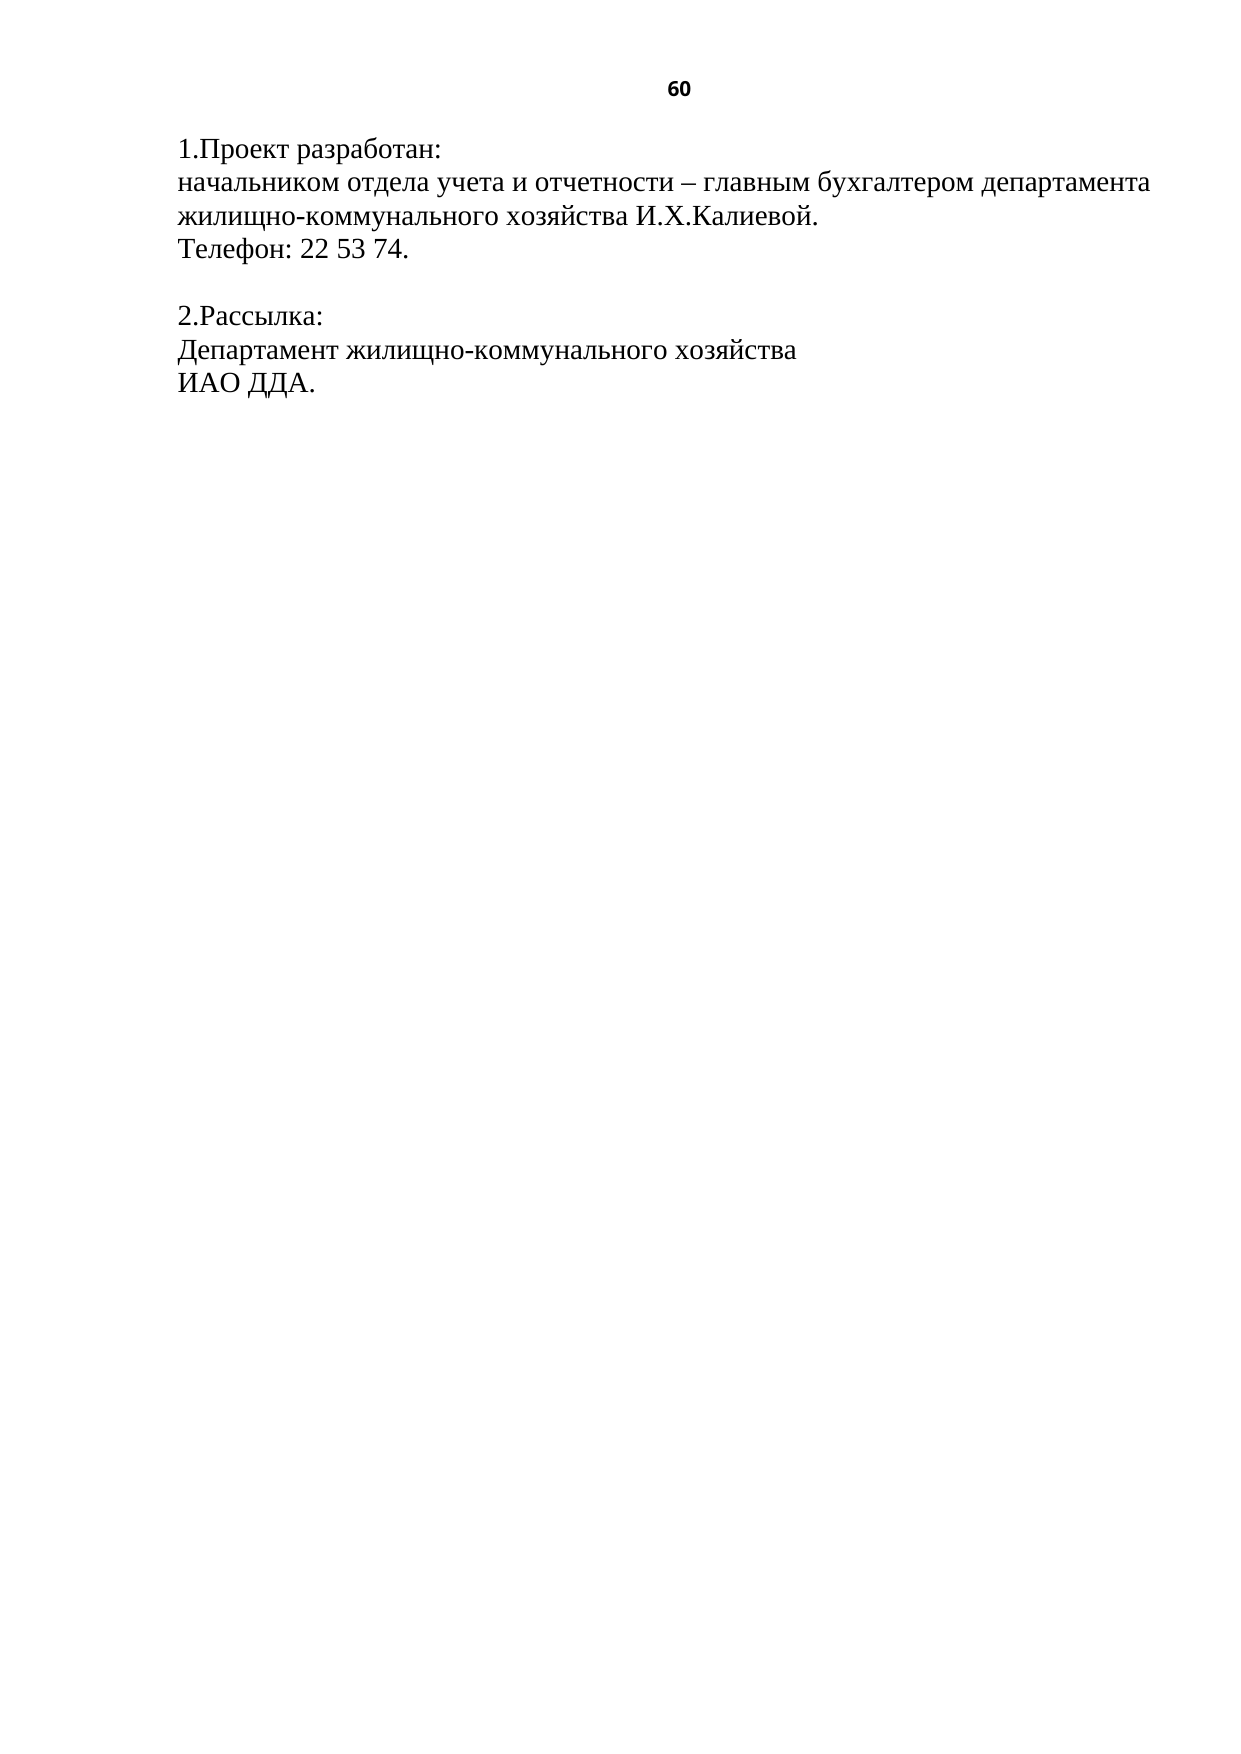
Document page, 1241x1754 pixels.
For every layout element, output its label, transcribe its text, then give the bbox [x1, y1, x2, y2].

text 1.Проект разработан: [177, 131, 1181, 164]
text начальником отдела учета и отчетности – главным бухгалтером департамента жилищно-коммунального хозяйства И.Х.Калиевой. [177, 164, 1181, 231]
text 2.Рассылка: [177, 298, 1181, 332]
text Телефон: 22 53 74. [177, 231, 1181, 265]
text Департамент жилищно-коммунального хозяйства [177, 332, 1181, 366]
text ИАО ДДА. [177, 366, 1181, 399]
